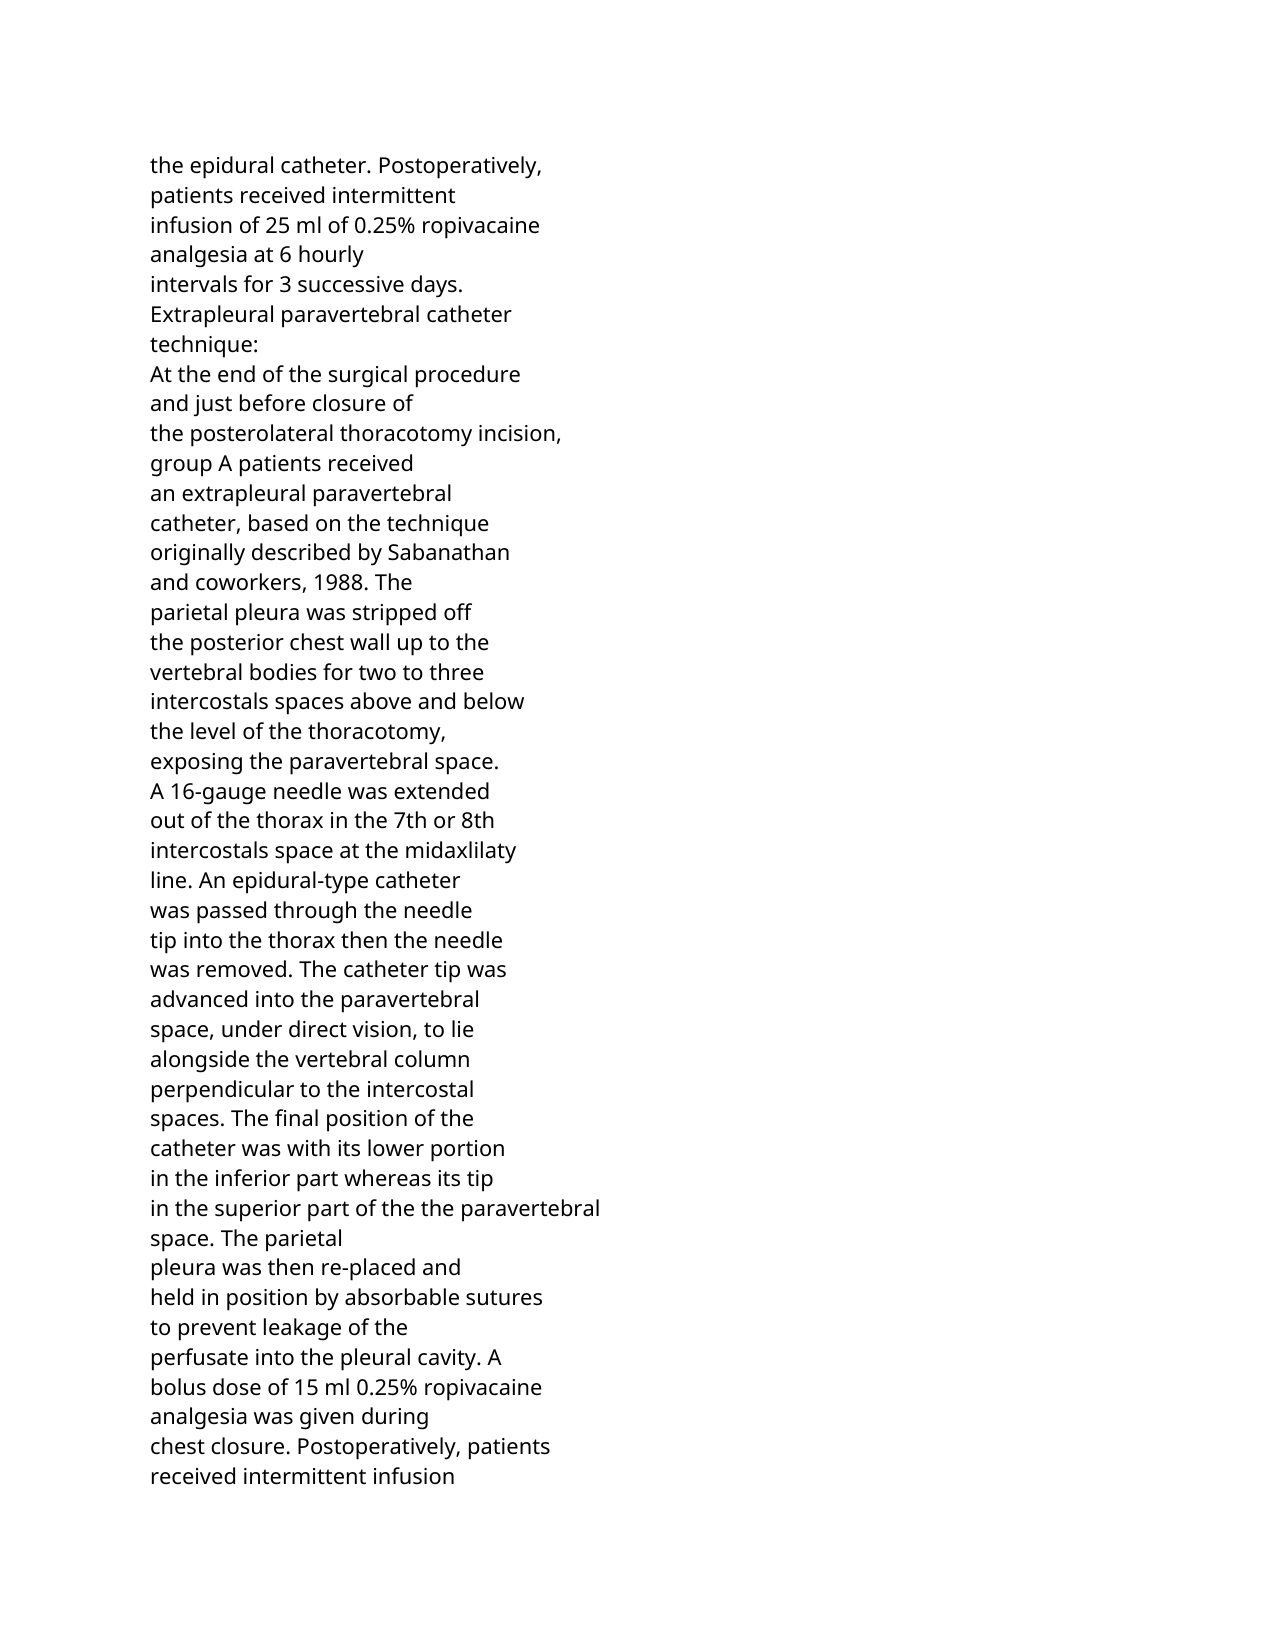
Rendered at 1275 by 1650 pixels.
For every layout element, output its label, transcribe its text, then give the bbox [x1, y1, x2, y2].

text line. An epidural-type catheter [150, 865, 1125, 895]
text technique: [150, 329, 1125, 358]
text received intermittent infusion [150, 1461, 1125, 1491]
text At the end of the surgical procedure [150, 358, 1125, 388]
text the level of the thoracotomy, [150, 716, 1125, 746]
text vertebral bodies for two to three [150, 656, 1125, 686]
text space. The parietal [150, 1222, 1125, 1252]
text tip into the thorax then the needle [150, 924, 1125, 954]
text spaces. The final position of the [150, 1103, 1125, 1133]
text in the superior part of the the paravertebral [150, 1193, 1125, 1222]
text originally described by Sabanathan [150, 537, 1125, 567]
text out of the thorax in the 7th or 8th [150, 805, 1125, 835]
text catheter was with its lower portion [150, 1133, 1125, 1163]
text analgesia was given during [150, 1401, 1125, 1431]
text perpendicular to the intercostal [150, 1073, 1125, 1103]
text parietal pleura was stripped off [150, 597, 1125, 627]
text in the inferior part whereas its tip [150, 1163, 1125, 1193]
text intercostals spaces above and below [150, 686, 1125, 716]
text perfusate into the pleural cavity. A [150, 1342, 1125, 1371]
text alongside the vertebral column [150, 1044, 1125, 1073]
text patients received intermittent [150, 180, 1125, 209]
text exposing the paravertebral space. [150, 746, 1125, 776]
text Extrapleural paravertebral catheter [150, 299, 1125, 329]
text A 16-gauge needle was extended [150, 776, 1125, 805]
text the posterolateral thoracotomy incision, [150, 418, 1125, 448]
text advanced into the paravertebral [150, 984, 1125, 1014]
text space, under direct vision, to lie [150, 1014, 1125, 1044]
text chest closure. Postoperatively, patients [150, 1431, 1125, 1461]
text an extrapleural paravertebral [150, 478, 1125, 507]
text bolus dose of 15 ml 0.25% ropivacaine [150, 1371, 1125, 1401]
text the posterior chest wall up to the [150, 627, 1125, 656]
text and coworkers, 1988. The [150, 567, 1125, 597]
text and just before closure of [150, 388, 1125, 418]
text was passed through the needle [150, 895, 1125, 924]
text group A patients received [150, 448, 1125, 478]
text intervals for 3 successive days. [150, 269, 1125, 299]
text held in position by absorbable sutures [150, 1282, 1125, 1312]
text was removed. The catheter tip was [150, 954, 1125, 984]
text analgesia at 6 hourly [150, 239, 1125, 269]
text the epidural catheter. Postoperatively, [150, 150, 1125, 180]
text to prevent leakage of the [150, 1312, 1125, 1342]
text intercostals space at the midaxlilaty [150, 835, 1125, 865]
text catheter, based on the technique [150, 507, 1125, 537]
text pleura was then re-placed and [150, 1252, 1125, 1282]
text infusion of 25 ml of 0.25% ropivacaine [150, 209, 1125, 239]
